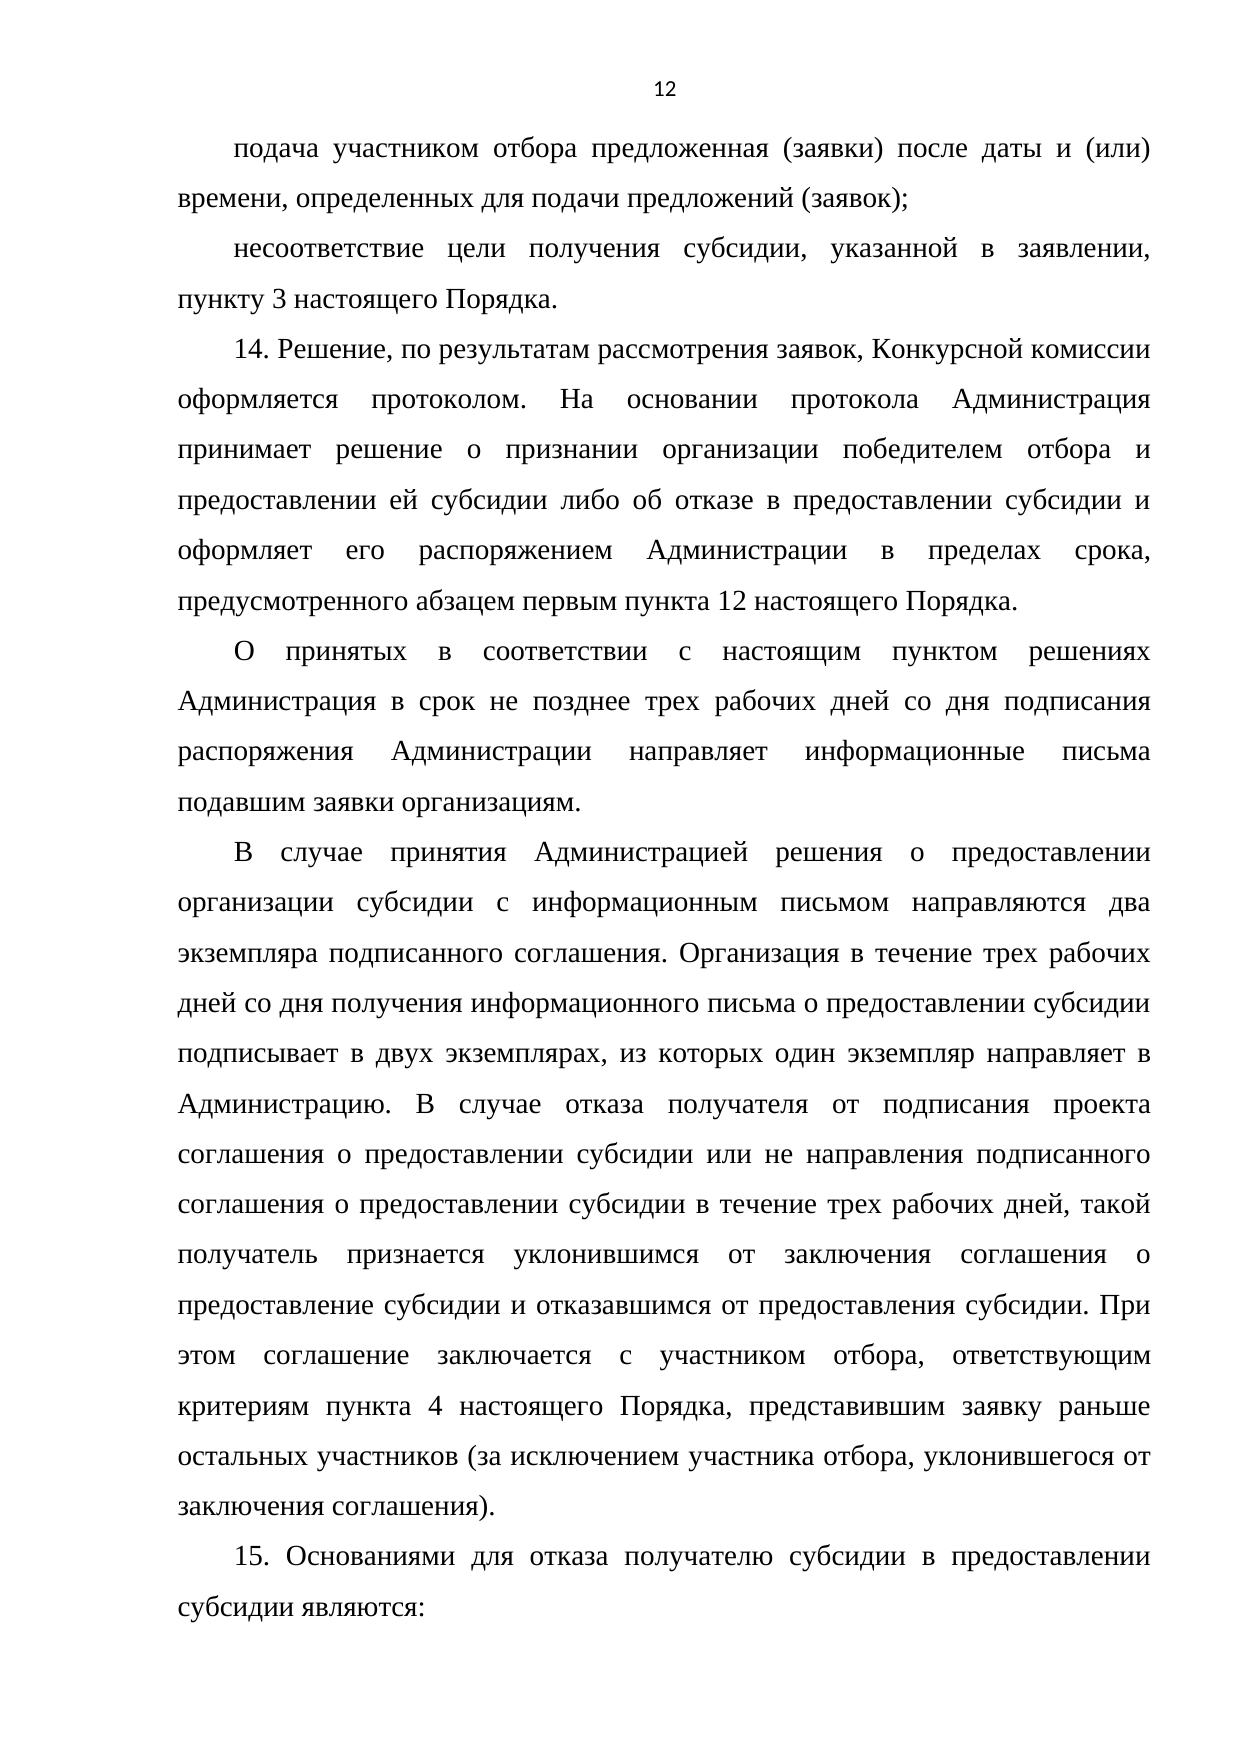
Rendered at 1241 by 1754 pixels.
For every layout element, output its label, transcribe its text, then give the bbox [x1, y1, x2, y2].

text несоответствие цели получения субсидии, указанной в заявлении, пункту 3 настоящего Порядка. [177, 230, 1152, 314]
text 14. Решение, по результатам рассмотрения заявок, Конкурсной комиссии оформляется протоколом. На основании протокола Администрация принимает решение о признании организации победителем отбора и предоставлении ей субсидии либо об отказе в предоставлении субсидии и оформляет его распоряжением Администрации в пределах срока, предусмотренного абзацем первым пункта 12 настоящего Порядка. [177, 331, 1152, 616]
text 15. Основаниями для отказа получателю субсидии в предоставлении субсидии являются: [177, 1538, 1152, 1622]
text подача участником отбора предложенная (заявки) после даты и (или) времени, определенных для подачи предложений (заявок); [177, 130, 1152, 214]
text О принятых в соответствии с настоящим пунктом решениях Администрация в срок не позднее трех рабочих дней со дня подписания распоряжения Администрации направляет информационные письма подавшим заявки организациям. [177, 633, 1152, 817]
text В случае принятия Администрацией решения о предоставлении организации субсидии с информационным письмом направляются два экземпляра подписанного соглашения. Организация в течение трех рабочих дней со дня получения информационного письма о предоставлении субсидии подписывает в двух экземплярах, из которых один экземпляр направляет в Администрацию. В случае отказа получателя от подписания проекта соглашения о предоставлении субсидии или не направления подписанного соглашения о предоставлении субсидии в течение трех рабочих дней, такой получатель признается уклонившимся от заключения соглашения о предоставление субсидии и отказавшимся от предоставления субсидии. При этом соглашение заключается с участником отбора, ответствующим критериям пункта 4 настоящего Порядка, представившим заявку раньше остальных участников (за исключением участника отбора, уклонившегося от заключения соглашения). [177, 834, 1152, 1522]
